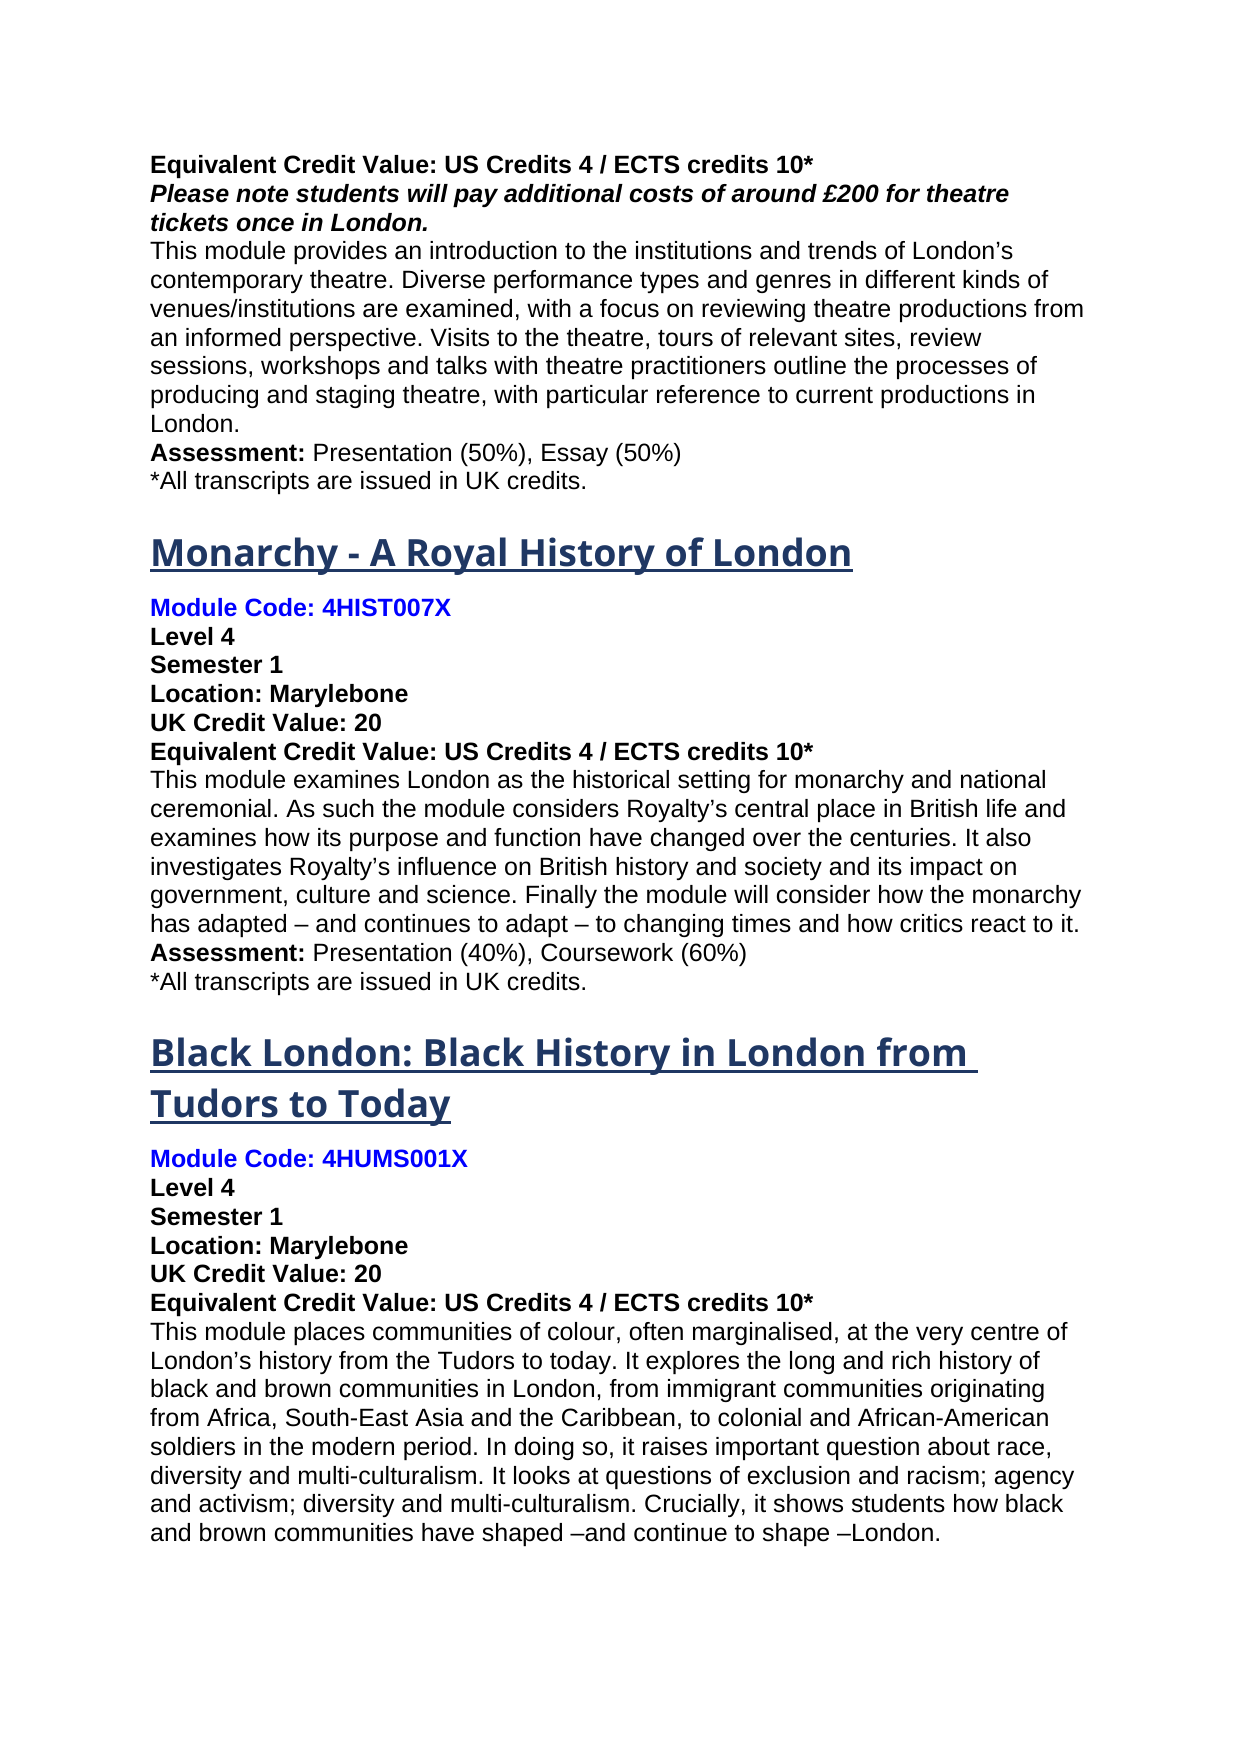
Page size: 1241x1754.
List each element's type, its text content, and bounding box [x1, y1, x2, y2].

subtitle Monarchy - A Royal History of London [150, 526, 1090, 577]
text Please note students will pay additional costs of around £200 for theatre tickets once in London. This module provides an introduction to the institutions and trends of London’s contemporary theatre. Diverse performance types and genres in different kinds of venues/institutions are examined, with a focus on reviewing theatre productions from an informed perspective. Visits to the theatre, tours of relevant sites, review sessions, workshops and talks with theatre practitioners outline the processes of producing and staging theatre, with particular reference to current productions in London. Assessment: Presentation (50%), Essay (50%) *All transcripts are issued in UK credits. [150, 179, 1090, 495]
text Module Code: 4HUMS001X [150, 1144, 1090, 1173]
text Level 4 [150, 622, 1090, 650]
text Equivalent Credit Value: US Credits 4 / ECTS credits 10* [150, 150, 1090, 179]
text UK Credit Value: 20 [150, 1259, 1090, 1288]
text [150, 1317, 1090, 1547]
text Location: Marylebone [150, 1231, 1090, 1259]
text UK Credit Value: 20 [150, 708, 1090, 737]
subtitle Black London: Black History in London from Tudors to Today [150, 1027, 1090, 1129]
text Equivalent Credit Value: US Credits 4 / ECTS credits 10* [150, 737, 1090, 765]
text Module Code: 4HIST007X [150, 593, 1090, 622]
text Semester 1 [150, 1202, 1090, 1231]
text Level 4 [150, 1173, 1090, 1202]
text Equivalent Credit Value: US Credits 4 / ECTS credits 10* [150, 1288, 1090, 1317]
text Semester 1 [150, 650, 1090, 679]
text Location: Marylebone [150, 679, 1090, 708]
text This module examines London as the historical setting for monarchy and national ceremonial. As such the module considers Royalty’s central place in British life and examines how its purpose and function have changed over the centuries. It also investigates Royalty’s influence on British history and society and its impact on government, culture and science. Finally the module will consider how the monarchy has adapted – and continues to adapt – to changing times and how critics react to it. Assessment: Presentation (40%), Coursework (60%) *All transcripts are issued in UK credits. [150, 765, 1090, 995]
